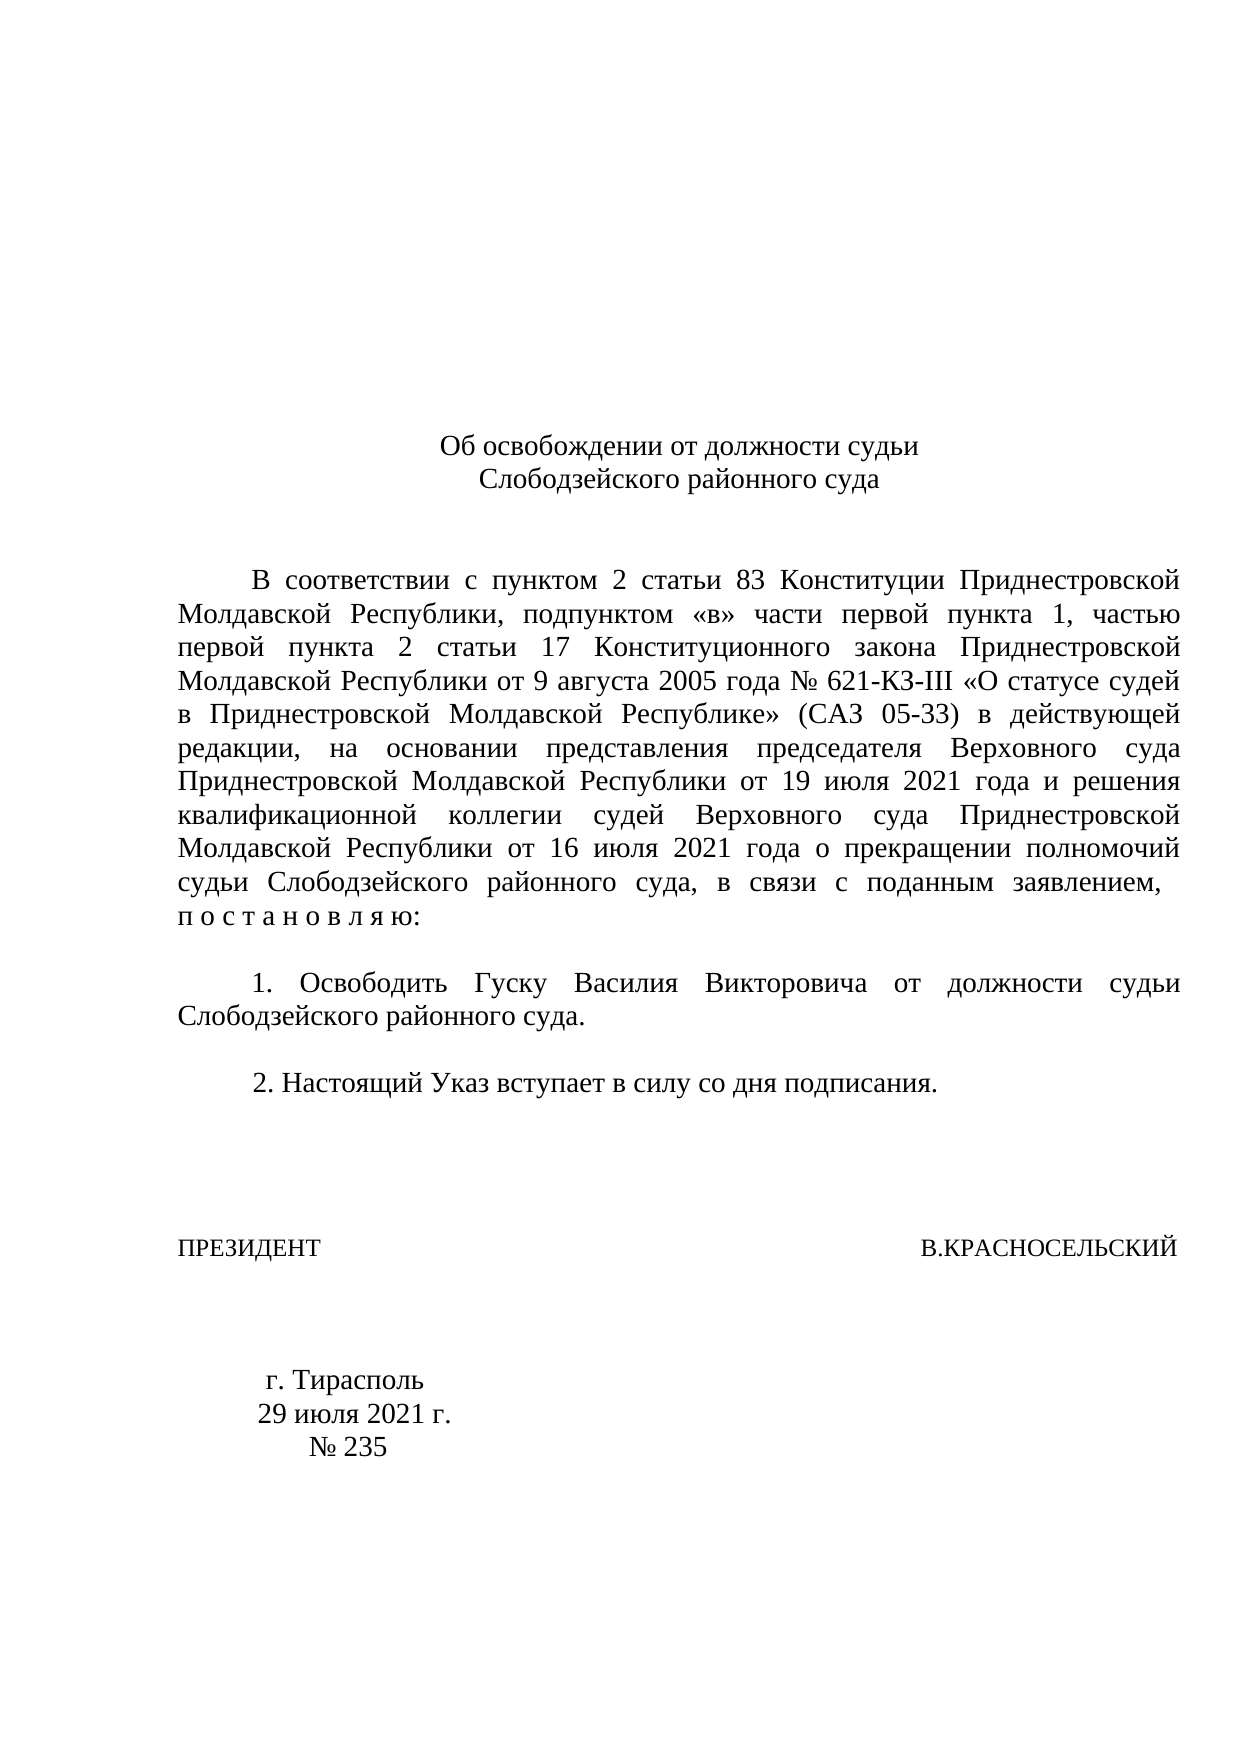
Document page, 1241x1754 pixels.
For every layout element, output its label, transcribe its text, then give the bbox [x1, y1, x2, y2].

text 2. Настоящий Указ вступает в силу со дня подписания. [177, 1065, 1181, 1099]
text г. Тирасполь [177, 1362, 1181, 1396]
text ПРЕЗИДЕНТ В.КРАСНОСЕЛЬСКИЙ [177, 1233, 1181, 1262]
text Слободзейского районного суда [177, 462, 1181, 495]
text 1. Освободить Гуску Василия Викторовича от должности судьи Слободзейского районного суда. [177, 965, 1181, 1032]
text № 235 [177, 1429, 1181, 1463]
text Об освобождении от должности судьи [177, 428, 1181, 462]
text В соответствии с пунктом 2 статьи 83 Конституции Приднестровской Молдавской Республики, подпунктом «в» части первой пункта 1, частью первой пункта 2 статьи 17 Конституционного закона Приднестровской Молдавской Республики от 9 августа 2005 года № 621-КЗ-III «О статусе судей в Приднестровской Молдавской Республике» (САЗ 05-33) в действующей редакции, на основании представления председателя Верховного суда Приднестровской Молдавской Республики от 19 июля 2021 года и решения квалификационной коллегии судей Верховного суда Приднестровской Молдавской Республики от 16 июля 2021 года о прекращении полномочий судьи Слободзейского районного суда, в связи с поданным заявлением, п о с т а н о в л я ю: [177, 562, 1181, 931]
text 29 июля 2021 г. [177, 1396, 1181, 1429]
